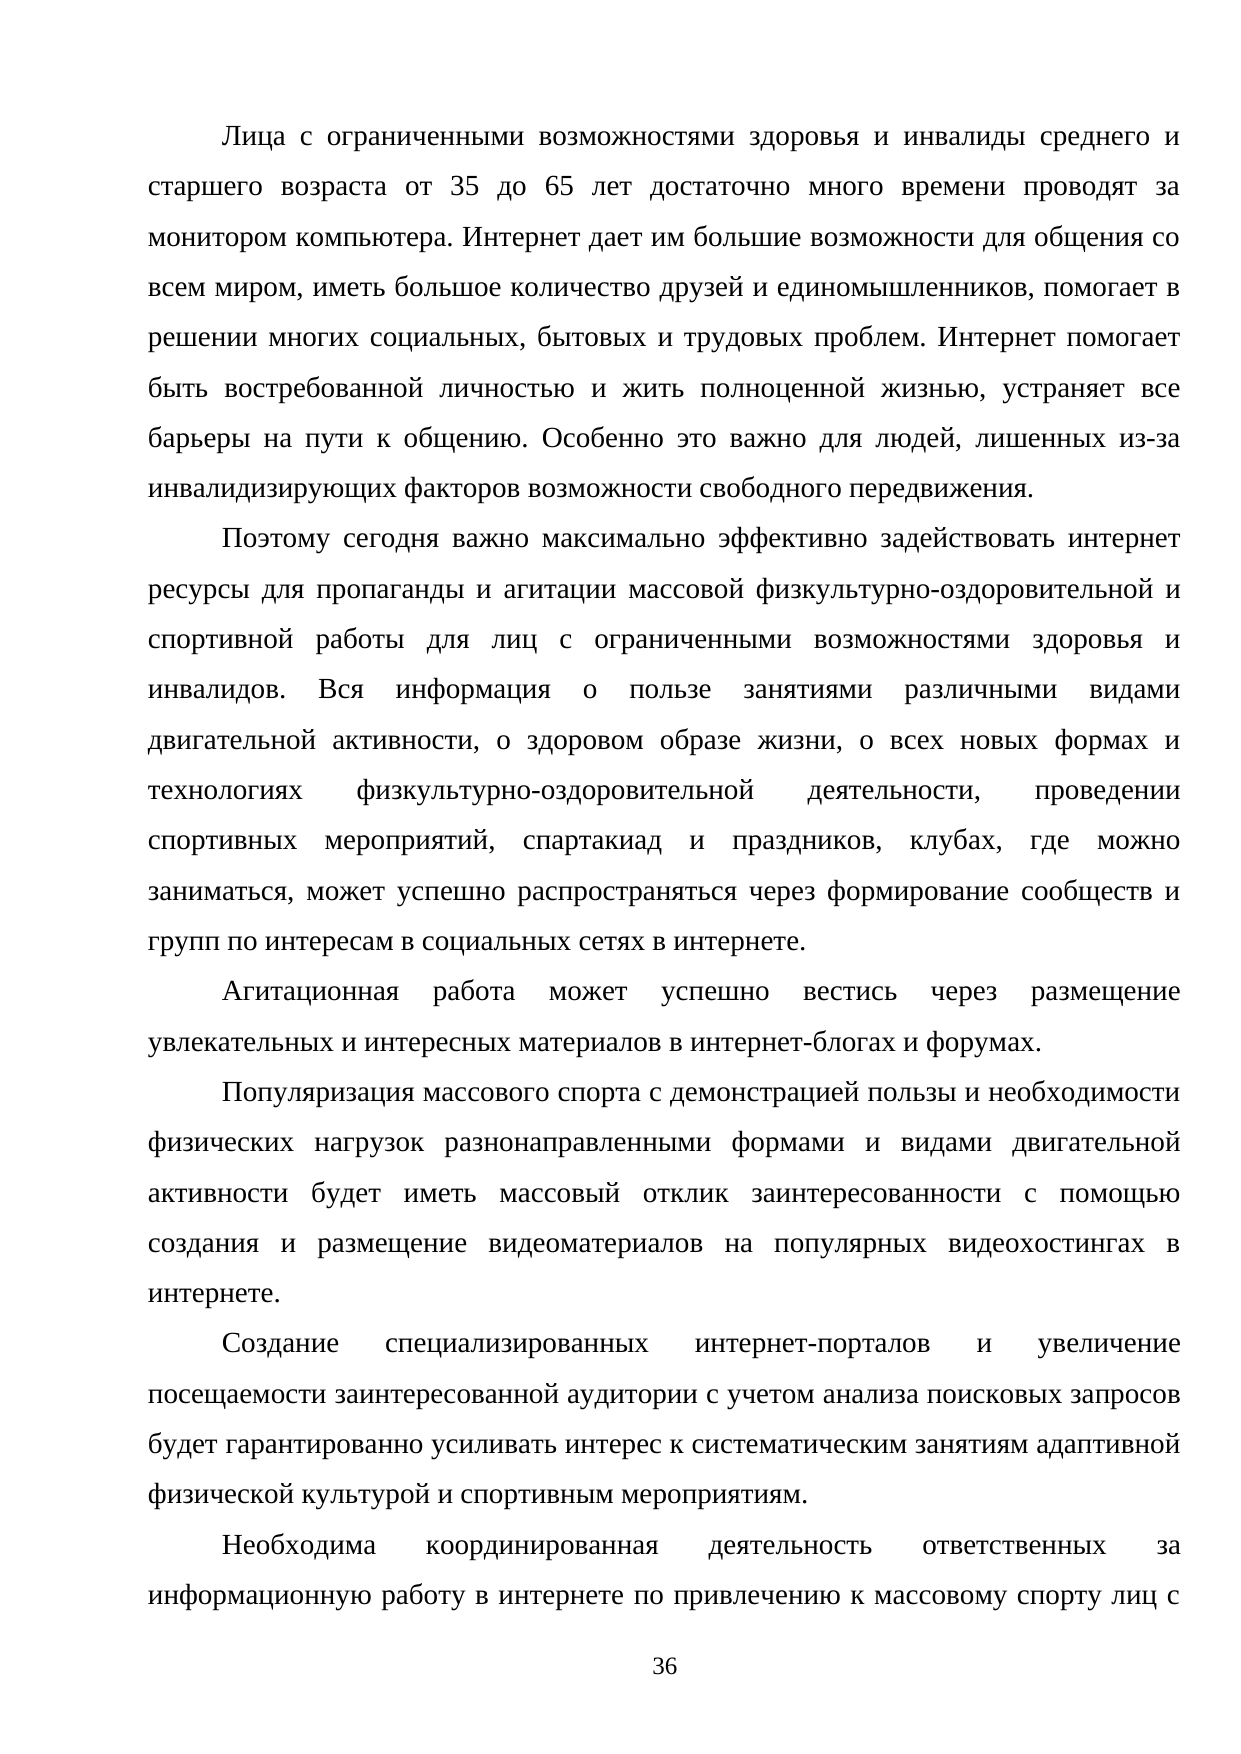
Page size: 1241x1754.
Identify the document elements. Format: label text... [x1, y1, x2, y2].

text Популяризация массового спорта с демонстрацией пользы и необходимости физических нагрузок разнонаправленными формами и видами двигательной активности будет иметь массовый отклик заинтересованности с помощью создания и размещение видеоматериалов на популярных видеохостингах в интернете. [148, 1074, 1181, 1309]
text Лица с ограниченными возможностями здоровья и инвалиды среднего и старшего возраста от 35 до 65 лет достаточно много времени проводят за монитором компьютера. Интернет дает им большие возможности для общения со всем миром, иметь большое количество друзей и единомышленников, помогает в решении многих социальных, бытовых и трудовых проблем. Интернет помогает быть востребованной личностью и жить полноценной жизнью, устраняет все барьеры на пути к общению. Особенно это важно для людей, лишенных из-за инвалидизирующих факторов возможности свободного передвижения. [148, 118, 1181, 504]
text Создание специализированных интернет-порталов и увеличение посещаемости заинтересованной аудитории с учетом анализа поисковых запросов будет гарантированно усиливать интерес к систематическим занятиям адаптивной физической культурой и спортивным мероприятиям. [148, 1326, 1181, 1510]
text Поэтому сегодня важно максимально эффективно задействовать интернет ресурсы для пропаганды и агитации массовой физкультурно-оздоровительной и спортивной работы для лиц с ограниченными возможностями здоровья и инвалидов. Вся информация о пользе занятиями различными видами двигательной активности, о здоровом образе жизни, о всех новых формах и технологиях физкультурно-оздоровительной деятельности, проведении спортивных мероприятий, спартакиад и праздников, клубах, где можно заниматься, может успешно распространяться через формирование сообществ и групп по интересам в социальных сетях в интернете. [148, 521, 1181, 957]
text Агитационная работа может успешно вестись через размещение увлекательных и интересных материалов в интернет-блогах и форумах. [148, 973, 1181, 1057]
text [148, 1527, 1181, 1611]
